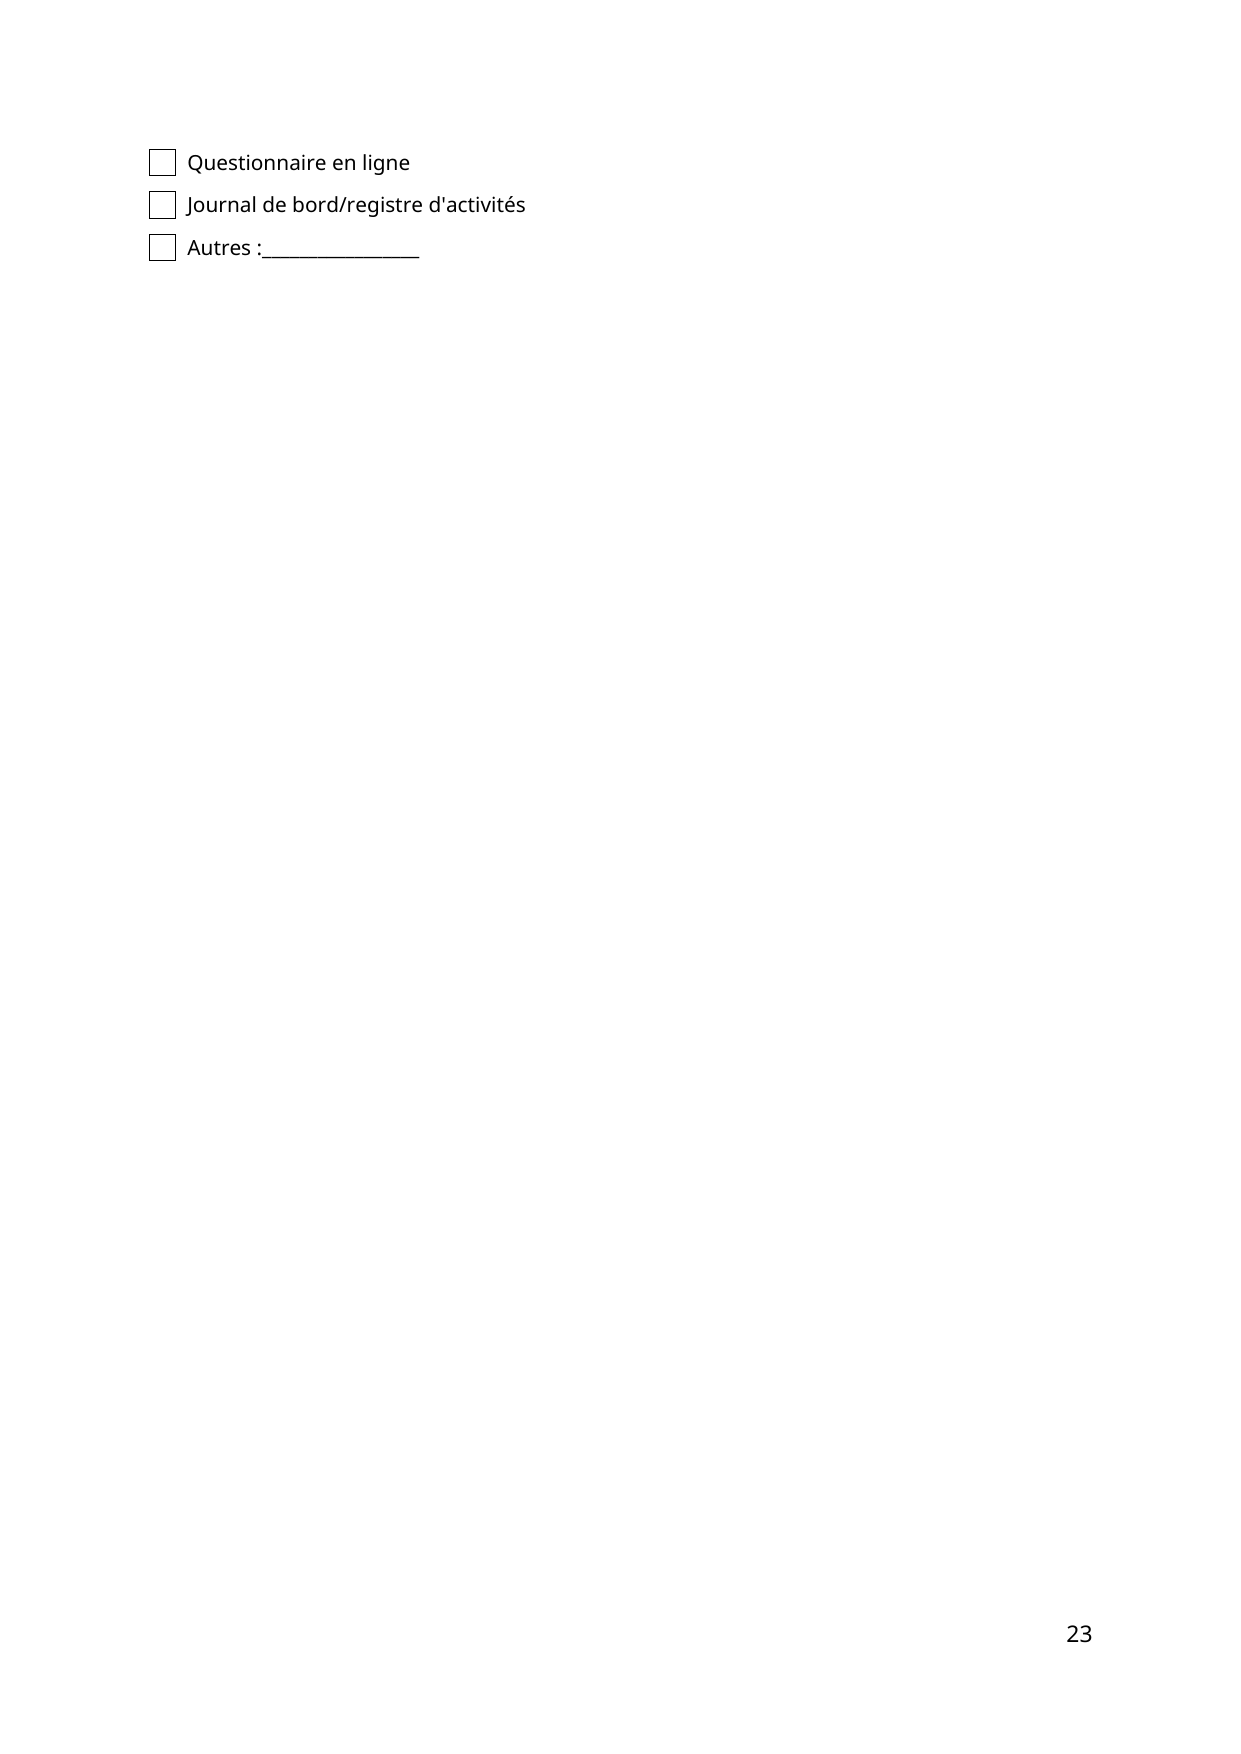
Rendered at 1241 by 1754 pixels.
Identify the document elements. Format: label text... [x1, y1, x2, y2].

text Autres :_________________ [148, 233, 1092, 261]
text Journal de bord/registre d'activités [148, 190, 1092, 219]
text Questionnaire en ligne [148, 148, 1092, 176]
